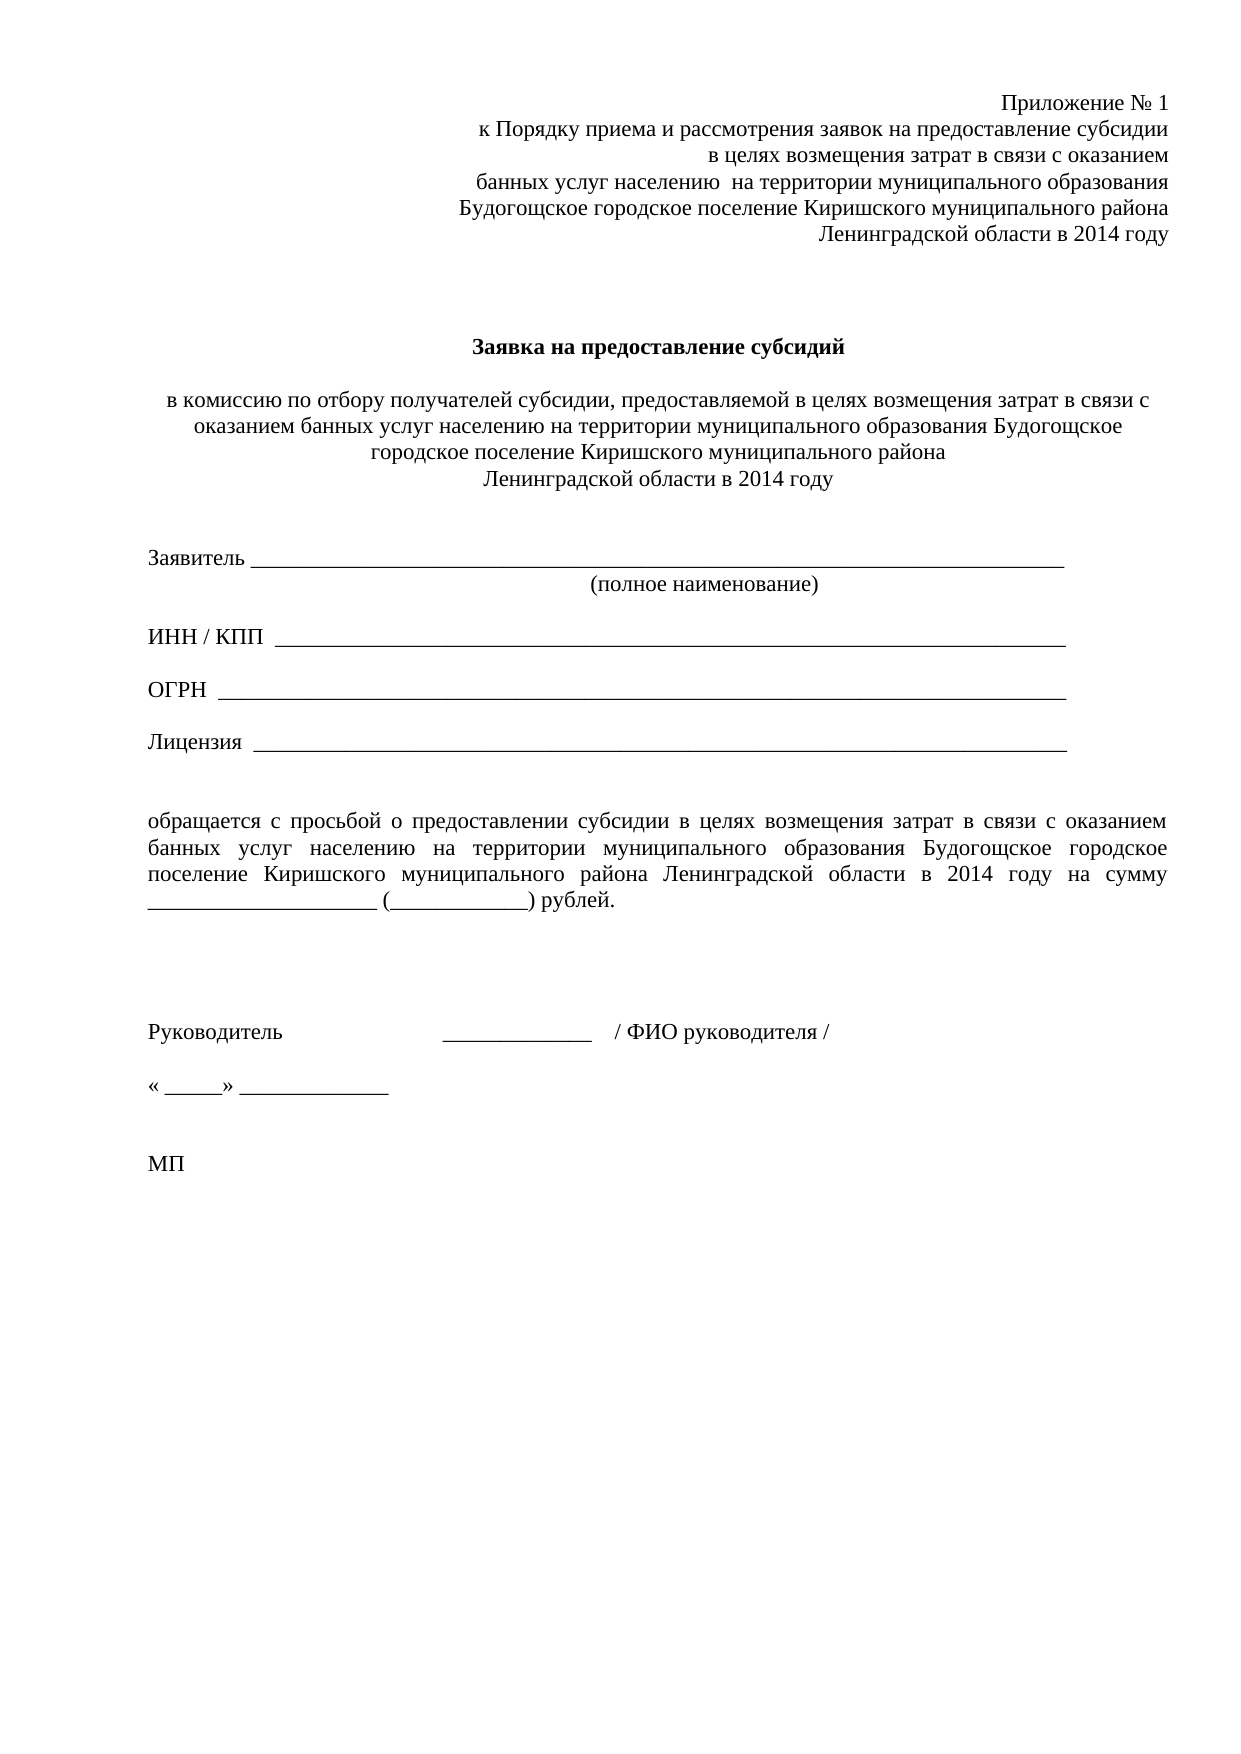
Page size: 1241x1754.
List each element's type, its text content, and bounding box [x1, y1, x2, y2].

text Ленинградской области в 2014 году [148, 220, 1169, 247]
text ОГРН __________________________________________________________________________ [148, 676, 1169, 702]
text обращается с просьбой о предоставлении субсидии в целях возмещения затрат в связи с оказанием банных услуг населению на территории муниципального образования Будогощское городское поселение Киришского муниципального района Ленинградской области в 2014 году на сумму ____________________ (____________) рублей. [148, 807, 1169, 913]
text МП [148, 1150, 1169, 1176]
text в целях возмещения затрат в связи с оказанием [148, 141, 1169, 168]
text Руководитель _____________ / ФИО руководителя / [148, 1018, 1169, 1044]
text Ленинградской области в 2014 году [148, 465, 1169, 491]
text к Порядку приема и рассмотрения заявок на предоставление субсидии [148, 115, 1169, 141]
text (полное наименование) [148, 570, 1169, 597]
text банных услуг населению на территории муниципального образования [148, 168, 1169, 194]
text Лицензия _______________________________________________________________________ [148, 728, 1169, 755]
text ИНН / КПП _____________________________________________________________________ [148, 623, 1169, 649]
text Заявка на предоставление субсидий [148, 333, 1169, 359]
text Заявитель _______________________________________________________________________ [148, 544, 1169, 570]
text Приложение № 1 [148, 89, 1169, 115]
text Будогощское городское поселение Киришского муниципального района [148, 194, 1169, 220]
text в комиссию по отбору получателей субсидии, предоставляемой в целях возмещения затрат в связи с оказанием банных услуг населению на территории муниципального образования Будогощское городское поселение Киришского муниципального района [148, 386, 1169, 465]
text « _____» _____________ [148, 1071, 1169, 1097]
